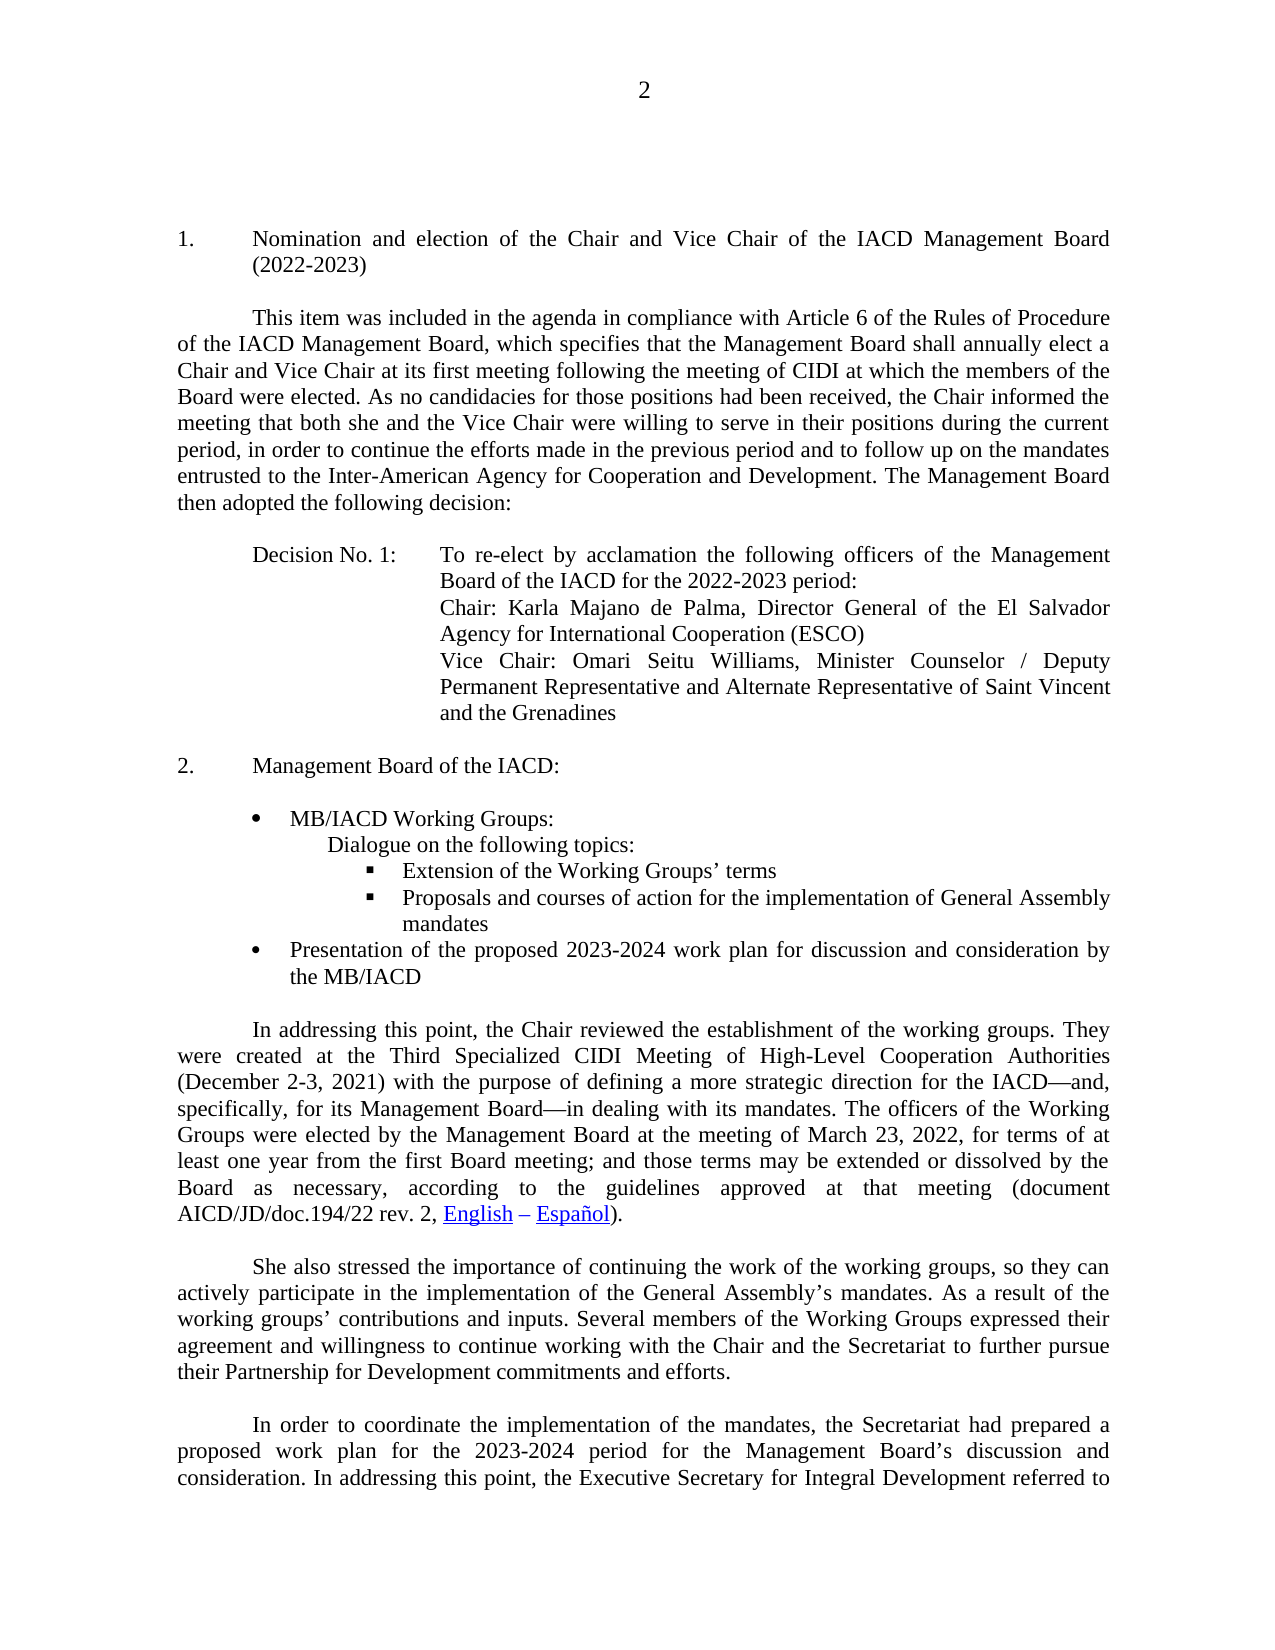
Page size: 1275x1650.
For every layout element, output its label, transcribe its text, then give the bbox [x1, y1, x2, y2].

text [177, 1411, 1111, 1490]
text This item was included in the agenda in compliance with Article 6 of the Rules of Procedure of the IACD Management Board, which specifies that the Management Board shall annually elect a Chair and Vice Chair at its first meeting following the meeting of CIDI at which the members of the Board were elected. As no candidacies for those positions had been received, the Chair informed the meeting that both she and the Vice Chair were willing to serve in their positions during the current period, in order to continue the efforts made in the previous period and to follow up on the mandates entrusted to the Inter-American Agency for Cooperation and Development. The Management Board then adopted the following decision: [177, 304, 1111, 515]
text Chair: Karla Majano de Palma, Director General of the El Salvador Agency for International Cooperation (ESCO) [439, 594, 1111, 647]
list MB/IACD Working Groups: [252, 805, 1111, 831]
list Extension of the Working Groups’ terms [364, 857, 1111, 884]
list Management Board of the IACD: [177, 752, 1111, 778]
text In addressing this point, the Chair reviewed the establishment of the working groups. They were created at the Third Specialized CIDI Meeting of High-Level Cooperation Authorities (December 2-3, 2021) with the purpose of defining a more strategic direction for the IACD—and, specifically, for its Management Board—in dealing with its mandates. The officers of the Working Groups were elected by the Management Board at the meeting of March 23, 2022, for terms of at least one year from the first Board meeting; and those terms may be extended or dissolved by the Board as necessary, according to the guidelines approved at that meeting (document AICD/JD/doc.194/22 rev. 2, English – Español). [177, 1016, 1111, 1226]
text Vice Chair: Omari Seitu Williams, Minister Counselor / Deputy Permanent Representative and Alternate Representative of Saint Vincent and the Grenadines [439, 647, 1111, 726]
list Nomination and election of the Chair and Vice Chair of the IACD Management Board (2022-2023) [177, 225, 1111, 278]
list Presentation of the proposed 2023-2024 work plan for discussion and consideration by the MB/IACD [252, 937, 1111, 989]
text Dialogue on the following topics: [289, 831, 1111, 857]
list Proposals and courses of action for the implementation of General Assembly mandates [364, 884, 1111, 937]
text Decision No. 1: To re-elect by acclamation the following officers of the Management Board of the IACD for the 2022-2023 period: [252, 541, 1111, 594]
text She also stressed the importance of continuing the work of the working groups, so they can actively participate in the implementation of the General Assembly’s mandates. As a result of the working groups’ contributions and inputs. Several members of the Working Groups expressed their agreement and willingness to continue working with the Chair and the Secretariat to further pursue their Partnership for Development commitments and efforts. [177, 1253, 1111, 1384]
